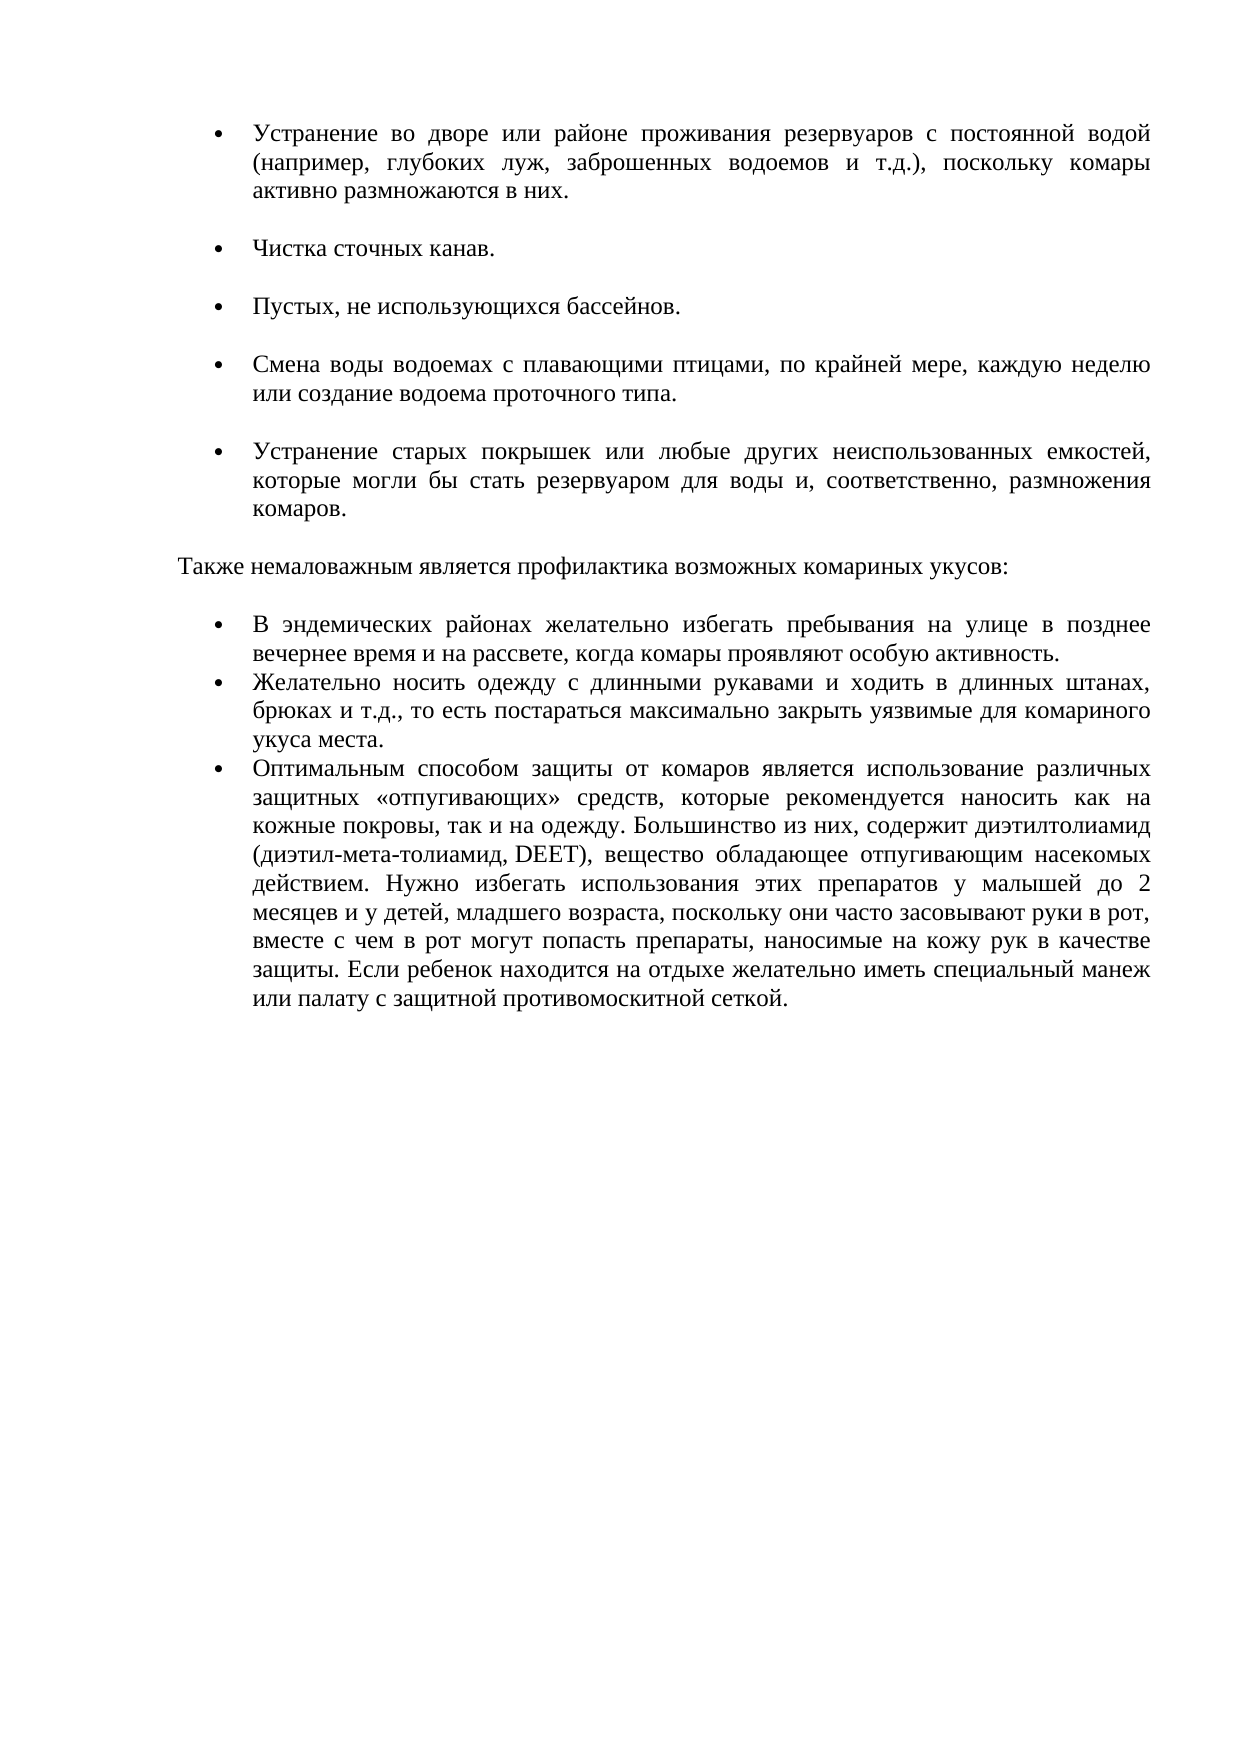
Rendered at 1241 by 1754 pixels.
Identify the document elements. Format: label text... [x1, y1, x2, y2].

list Желательно носить одежду с длинными рукавами и ходить в длинных штанах, брюках и т.д., то есть постараться максимально закрыть уязвимые для комариного укуса места. [215, 667, 1152, 753]
list Оптимальным способом защиты от комаров является использование различных защитных «отпугивающих» средств, которые рекомендуется наносить как на кожные покровы, так и на одежду. Большинство из них, содержит диэтилтолиамид (диэтил-мета-толиамид, DEET), вещество обладающее отпугивающим насекомых действием. Нужно избегать использования этих препаратов у малышей до 2 месяцев и у детей, младшего возраста, поскольку они часто засовывают руки в рот, вместе с чем в рот могут попасть препараты, наносимые на кожу рук в качестве защиты. Если ребенок находится на отдыхе желательно иметь специальный манеж или палату с защитной противомоскитной сеткой. [215, 753, 1152, 1012]
list В эндемических районах желательно избегать пребывания на улице в позднее вечернее время и на рассвете, когда комары проявляют особую активность. [215, 609, 1152, 667]
list Устранение во дворе или районе проживания резервуаров с постоянной водой (например, глубоких луж, заброшенных водоемов и т.д.), поскольку комары активно размножаются в них. [215, 118, 1152, 204]
list Пустых, не использующихся бассейнов. [215, 291, 1152, 320]
list Чистка сточных канав. [215, 233, 1152, 262]
list Устранение старых покрышек или любые других неиспользованных емкостей, которые могли бы стать резервуаром для воды и, соответственно, размножения комаров. [215, 436, 1152, 522]
text Также немаловажным является профилактика возможных комариных укусов: [177, 551, 1152, 580]
list Смена воды водоемах с плавающими птицами, по крайней мере, каждую неделю или создание водоема проточного типа. [215, 349, 1152, 407]
